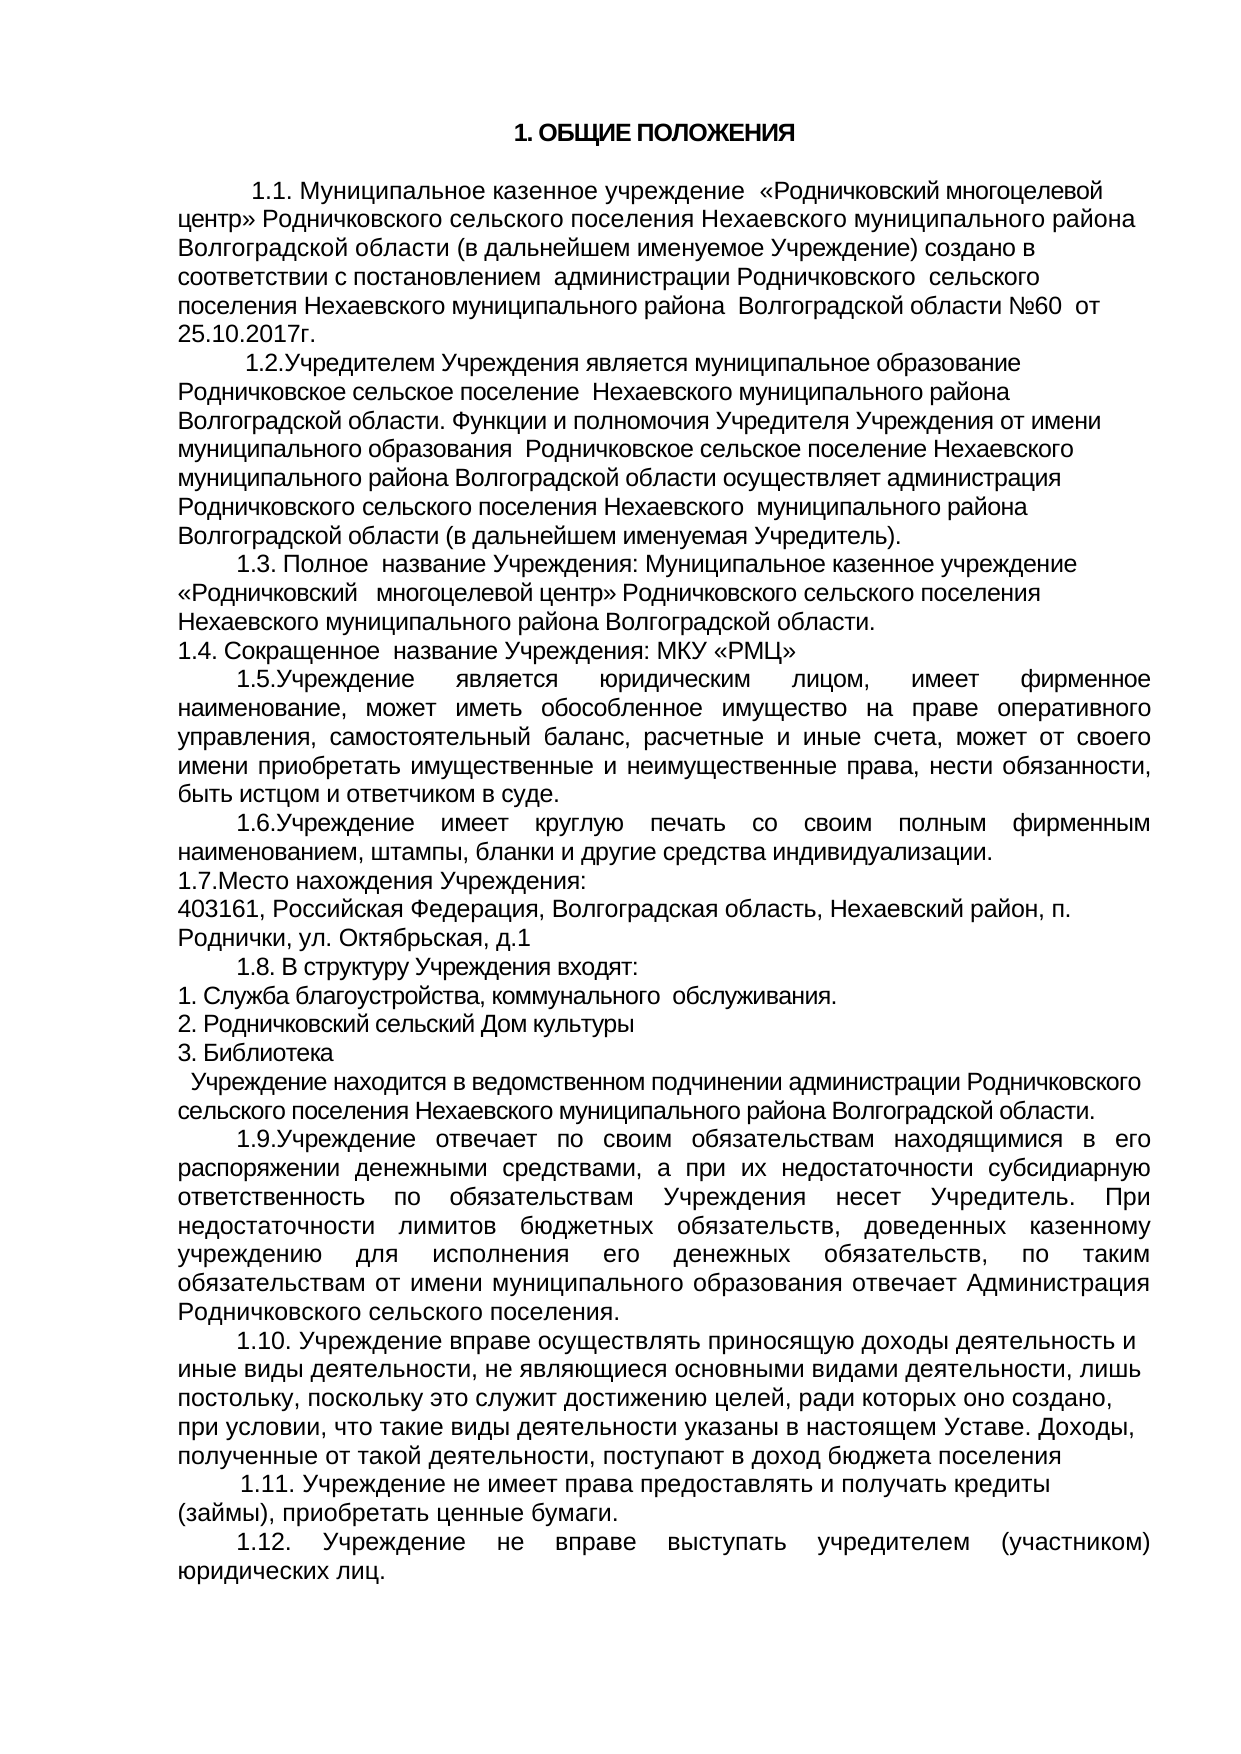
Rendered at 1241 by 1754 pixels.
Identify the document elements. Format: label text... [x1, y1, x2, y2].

text 1.12. Учреждение не вправе выступать учредителем (участником) юридических лиц. [177, 1527, 1151, 1584]
text 3. Библиотека Учреждение находится в ведомственном подчинении администрации Родничковского сельского поселения Нехаевского муниципального района Волгоградской области. [177, 1038, 1151, 1124]
text 1.1. Муниципальное казенное учреждение «Родничковский многоцелевой центр» Родничковского сельского поселения Нехаевского муниципального района Волгоградской области (в дальнейшем именуемое Учреждение) создано в соответствии с постановлением администрации Родничковского сельского поселения Нехаевского муниципального района Волгоградской области №60 от 25.10.2017г. [177, 176, 1151, 348]
text 1.2.Учредителем Учреждения является муниципальное образование Родничковское сельское поселение Нехаевского муниципального района Волгоградской области. Функции и полномочия Учредителя Учреждения от имени муниципального образования Родничковское сельское поселение Нехаевского муниципального района Волгоградской области осуществляет администрация Родничковского сельского поселения Нехаевского муниципального района Волгоградской области (в дальнейшем именуемая Учредитель). [177, 348, 1151, 549]
text 1. ОБЩИЕ ПОЛОЖЕНИЯ [177, 118, 1152, 147]
text 403161, Российская Федерация, Волгоградская область, Нехаевский район, п. Роднички, ул. Октябрьская, д.1 [177, 894, 1151, 952]
text 2. Родничковский сельский Дом культуры [177, 1009, 1151, 1038]
text 1.7.Место нахождения Учреждения: [177, 866, 1151, 894]
text 1.3. Полное название Учреждения: Муниципальное казенное учреждение «Родничковский многоцелевой центр» Родничковского сельского поселения Нехаевского муниципального района Волгоградской области. [177, 549, 1151, 636]
text 1.5.Учреждение является юридическим лицом, имеет фирменное наименование, может иметь обособленное имущество на праве оперативного управления, самостоятельный баланс, расчетные и иные счета, может от своего имени приобретать имущественные и неимущественные права, нести обязанности, быть истцом и ответчиком в суде. [177, 664, 1151, 808]
text 1. Служба благоустройства, коммунального обслуживания. [177, 981, 1151, 1009]
text 1.6.Учреждение имеет круглую печать со своим полным фирменным наименованием, штампы, бланки и другие средства индивидуализации. [177, 808, 1151, 866]
text 1.10. Учреждение вправе осуществлять приносящую доходы деятельность и иные виды деятельности, не являющиеся основными видами деятельности, лишь постольку, поскольку это служит достижению целей, ради которых оно создано, при условии, что такие виды деятельности указаны в настоящем Уставе. Доходы, полученные от такой деятельности, поступают в доход бюджета поселения 1.11. Учреждение не имеет права предоставлять и получать кредиты (займы), приобретать ценные бумаги. [177, 1326, 1151, 1527]
text 1.4. Сокращенное название Учреждения: МКУ «РМЦ» [177, 636, 1151, 664]
text 1.9.Учреждение отвечает по своим обязательствам находящимися в его распоряжении денежными средствами, а при их недостаточности субсидиарную ответственность по обязательствам Учреждения несет Учредитель. При недостаточности лимитов бюджетных обязательств, доведенных казенному учреждению для исполнения его денежных обязательств, по таким обязательствам от имени муниципального образования отвечает Администрация Родничковского сельского поселения. [177, 1124, 1151, 1326]
text 1.8. В структуру Учреждения входят: [177, 952, 1151, 981]
